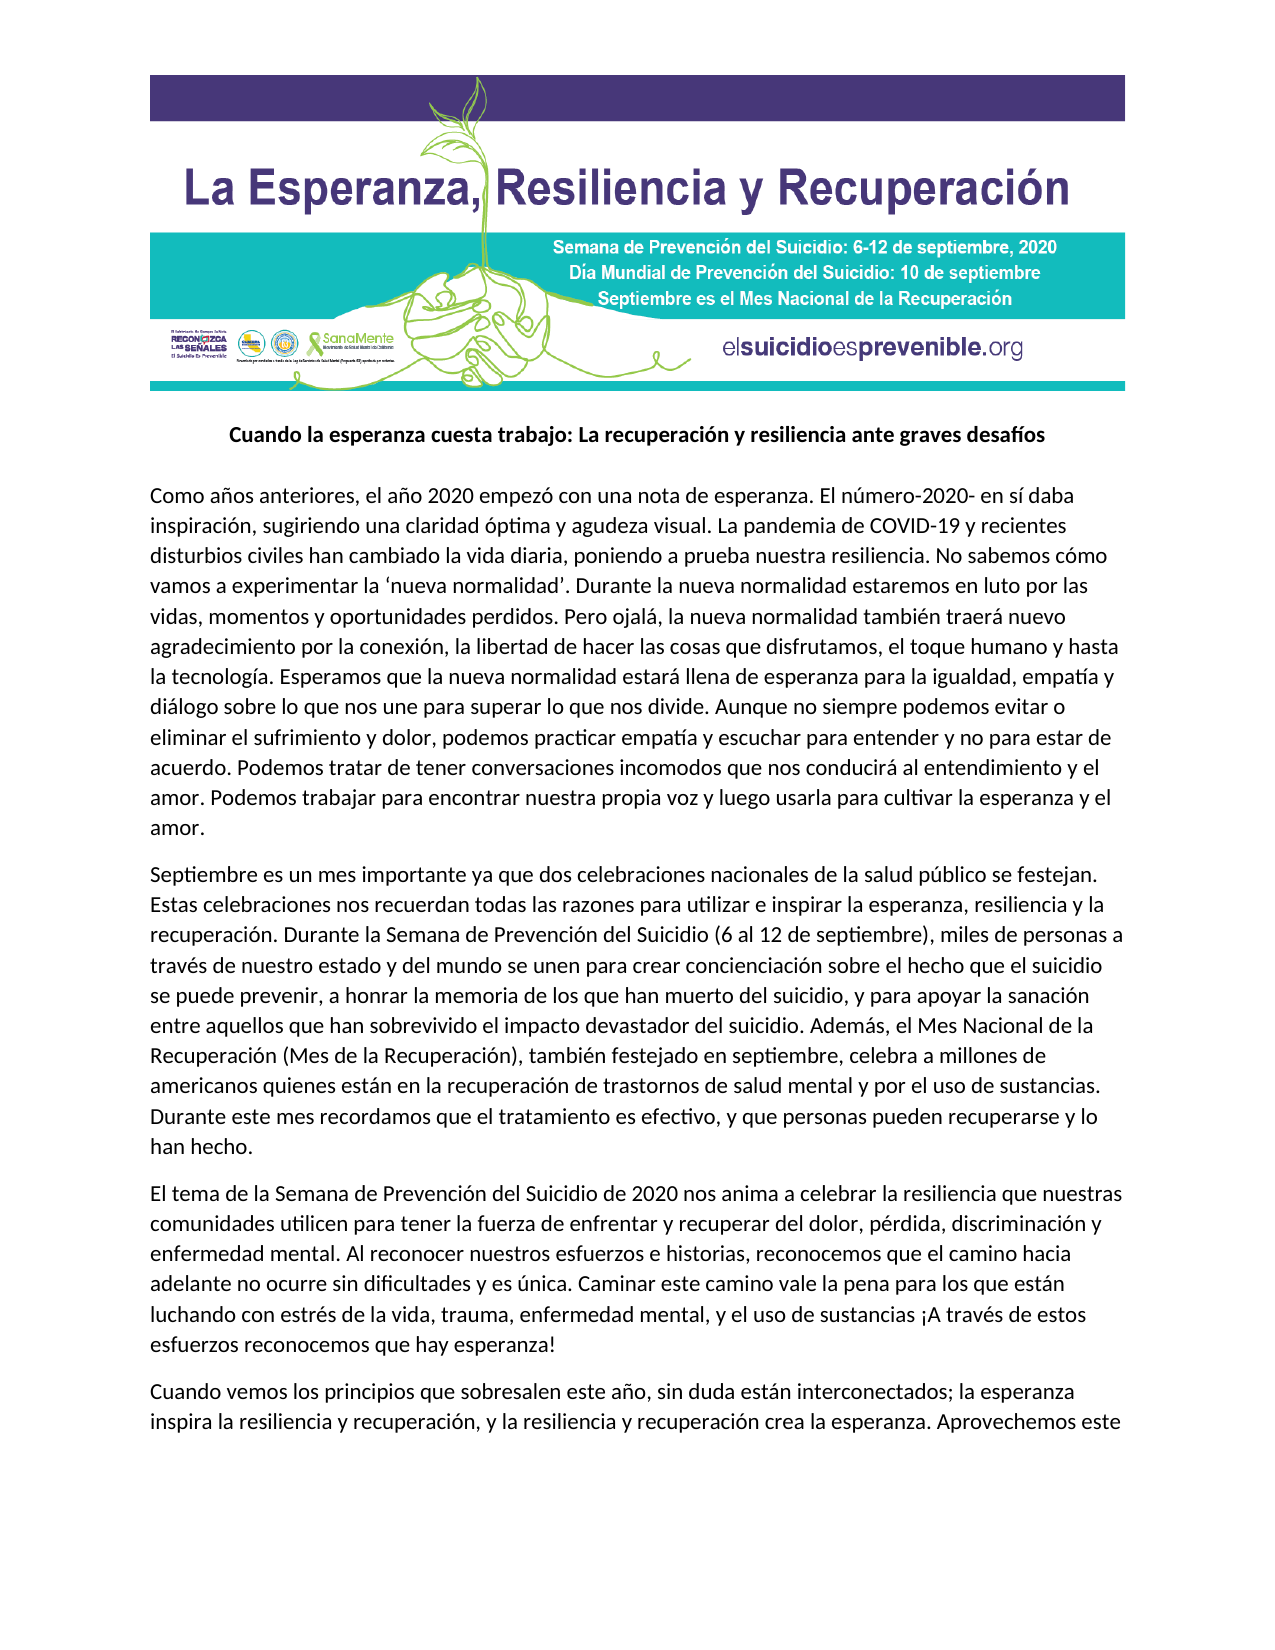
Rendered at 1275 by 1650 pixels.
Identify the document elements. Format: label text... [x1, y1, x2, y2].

text Septiembre es un mes importante ya que dos celebraciones nacionales de la salud público se festejan. Estas celebraciones nos recuerdan todas las razones para utilizar e inspirar la esperanza, resiliencia y la recuperación. Durante la Semana de Prevención del Suicidio (6 al 12 de septiembre), miles de personas a través de nuestro estado y del mundo se unen para crear concienciación sobre el hecho que el suicidio se puede prevenir, a honrar la memoria de los que han muerto del suicidio, y para apoyar la sanación entre aquellos que han sobrevivido el impacto devastador del suicidio. Además, el Mes Nacional de la Recuperación (Mes de la Recuperación), también festejado en septiembre, celebra a millones de americanos quienes están en la recuperación de trastornos de salud mental y por el uso de sustancias. Durante este mes recordamos que el tratamiento es efectivo, y que personas pueden recuperarse y lo han hecho. [150, 860, 1125, 1160]
picture [150, 75, 1125, 391]
text Cuando la esperanza cuesta trabajo: La recuperación y resiliencia ante graves desafíos [150, 421, 1125, 449]
text El tema de la Semana de Prevención del Suicidio de 2020 nos anima a celebrar la resiliencia que nuestras comunidades utilicen para tener la fuerza de enfrentar y recuperar del dolor, pérdida, discriminación y enfermedad mental. Al reconocer nuestros esfuerzos e historias, reconocemos que el camino hacia adelante no ocurre sin dificultades y es única. Caminar este camino vale la pena para los que están luchando con estrés de la vida, trauma, enfermedad mental, y el uso de sustancias ¡A través de estos esfuerzos reconocemos que hay esperanza! [150, 1179, 1125, 1358]
text Cuando vemos los principios que sobresalen este año, sin duda están interconectados; la esperanza inspira la resiliencia y recuperación, y la resiliencia y recuperación crea la esperanza. Aprovechemos este [150, 1377, 1125, 1435]
text Como años anteriores, el año 2020 empezó con una nota de esperanza. El número-2020- en sí daba inspiración, sugiriendo una claridad óptima y agudeza visual. La pandemia de COVID-19 y recientes disturbios civiles han cambiado la vida diaria, poniendo a prueba nuestra resiliencia. No sabemos cómo vamos a experimentar la ‘nueva normalidad’. Durante la nueva normalidad estaremos en luto por las vidas, momentos y oportunidades perdidos. Pero ojalá, la nueva normalidad también traerá nuevo agradecimiento por la conexión, la libertad de hacer las cosas que disfrutamos, el toque humano y hasta la tecnología. Esperamos que la nueva normalidad estará llena de esperanza para la igualdad, empatía y diálogo sobre lo que nos une para superar lo que nos divide. Aunque no siempre podemos evitar o eliminar el sufrimiento y dolor, podemos practicar empatía y escuchar para entender y no para estar de acuerdo. Podemos tratar de tener conversaciones incomodos que nos conducirá al entendimiento y el amor. Podemos trabajar para encontrar nuestra propia voz y luego usarla para cultivar la esperanza y el amor. [150, 481, 1125, 841]
